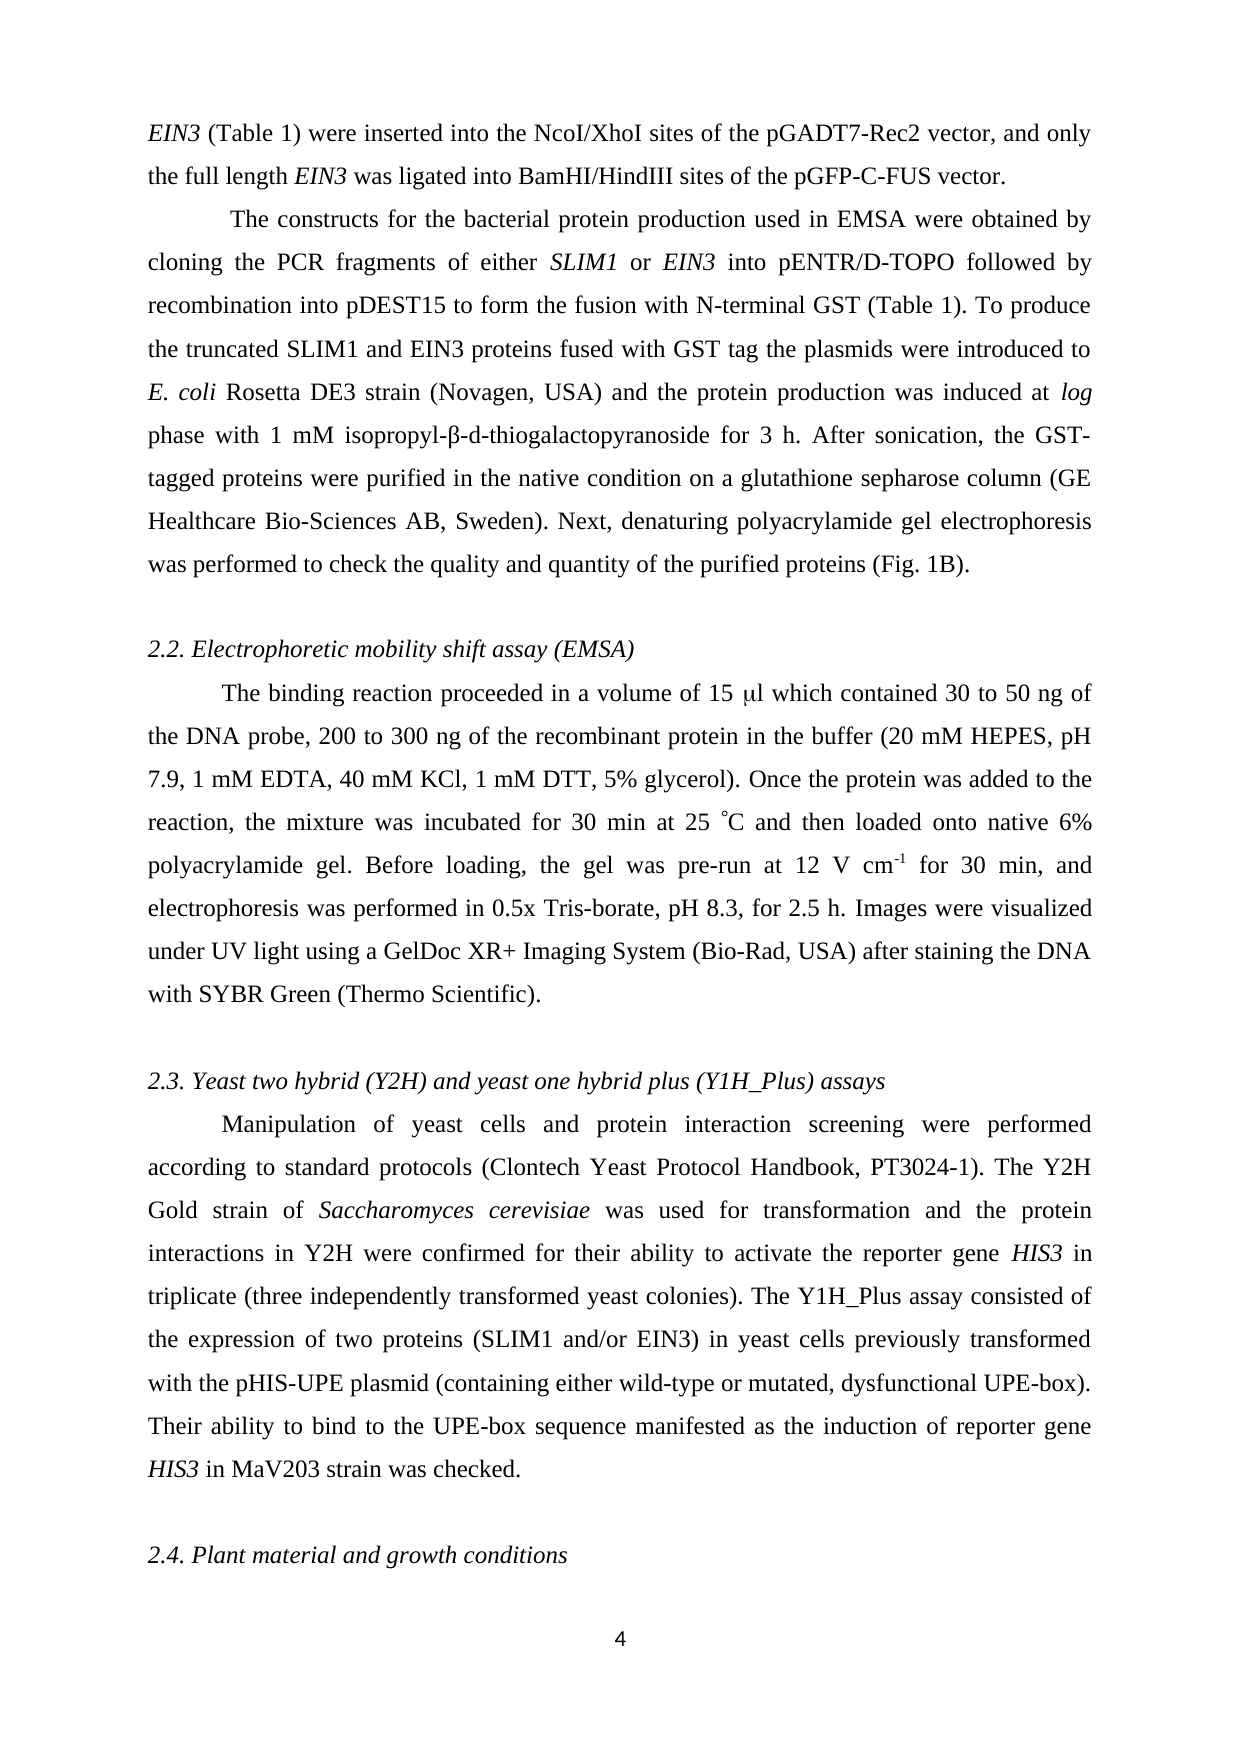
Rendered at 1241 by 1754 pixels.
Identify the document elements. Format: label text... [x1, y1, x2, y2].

text The constructs for the bacterial protein production used in EMSA were obtained by cloning the PCR fragments of either SLIM1 or EIN3 into pENTR/D-TOPO followed by recombination into pDEST15 to form the fusion with N-terminal GST (Table 1). To produce the truncated SLIM1 and EIN3 proteins fused with GST tag the plasmids were introduced to E. coli Rosetta DE3 strain (Novagen, USA) and the protein production was induced at log phase with 1 mM isopropyl-β-d-thiogalactopyranoside for 3 h. After sonication, the GST-tagged proteins were purified in the native condition on a glutathione sepharose column (GE Healthcare Bio-Sciences AB, Sweden). Next, denaturing polyacrylamide gel electrophoresis was performed to check the quality and quantity of the purified proteins (Fig. 1B). [148, 204, 1092, 578]
text The binding reaction proceeded in a volume of 15 l which contained 30 to 50 ng of the DNA probe, 200 to 300 ng of the recombinant protein in the buffer (20 mM HEPES, pH 7.9, 1 mM EDTA, 40 mM KCl, 1 mM DTT, 5% glycerol). Once the protein was added to the reaction, the mixture was incubated for 30 min at 25 C and then loaded onto native 6% polyacrylamide gel. Before loading, the gel was pre-run at 12 V cm-1 for 30 min, and electrophoresis was performed in 0.5x Tris-borate, pH 8.3, for 2.5 h. Images were visualized under UV light using a GelDoc XR+ Imaging System (Bio-Rad, USA) after staining the DNA with SYBR Green (Thermo Scientific). [148, 678, 1092, 1008]
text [148, 118, 1092, 190]
text Manipulation of yeast cells and protein interaction screening were performed according to standard protocols (Clontech Yeast Protocol Handbook, PT3024-1). The Y2H Gold strain of Saccharomyces cerevisiae was used for transformation and the protein interactions in Y2H were confirmed for their ability to activate the reporter gene HIS3 in triplicate (three independently transformed yeast colonies). The Y1H_Plus assay consisted of the expression of two proteins (SLIM1 and/or EIN3) in yeast cells previously transformed with the pHIS-UPE plasmid (containing either wild-type or mutated, dysfunctional UPE-box). Their ability to bind to the UPE-box sequence manifested as the induction of reporter gene HIS3 in MaV203 strain was checked. [148, 1109, 1092, 1483]
text 2.4. Plant material and growth conditions [148, 1540, 1092, 1569]
text 2.2. Electrophoretic mobility shift assay (EMSA) [148, 634, 1092, 663]
text 2.3. Yeast two hybrid (Y2H) and yeast one hybrid plus (Y1H_Plus) assays [148, 1066, 1092, 1094]
